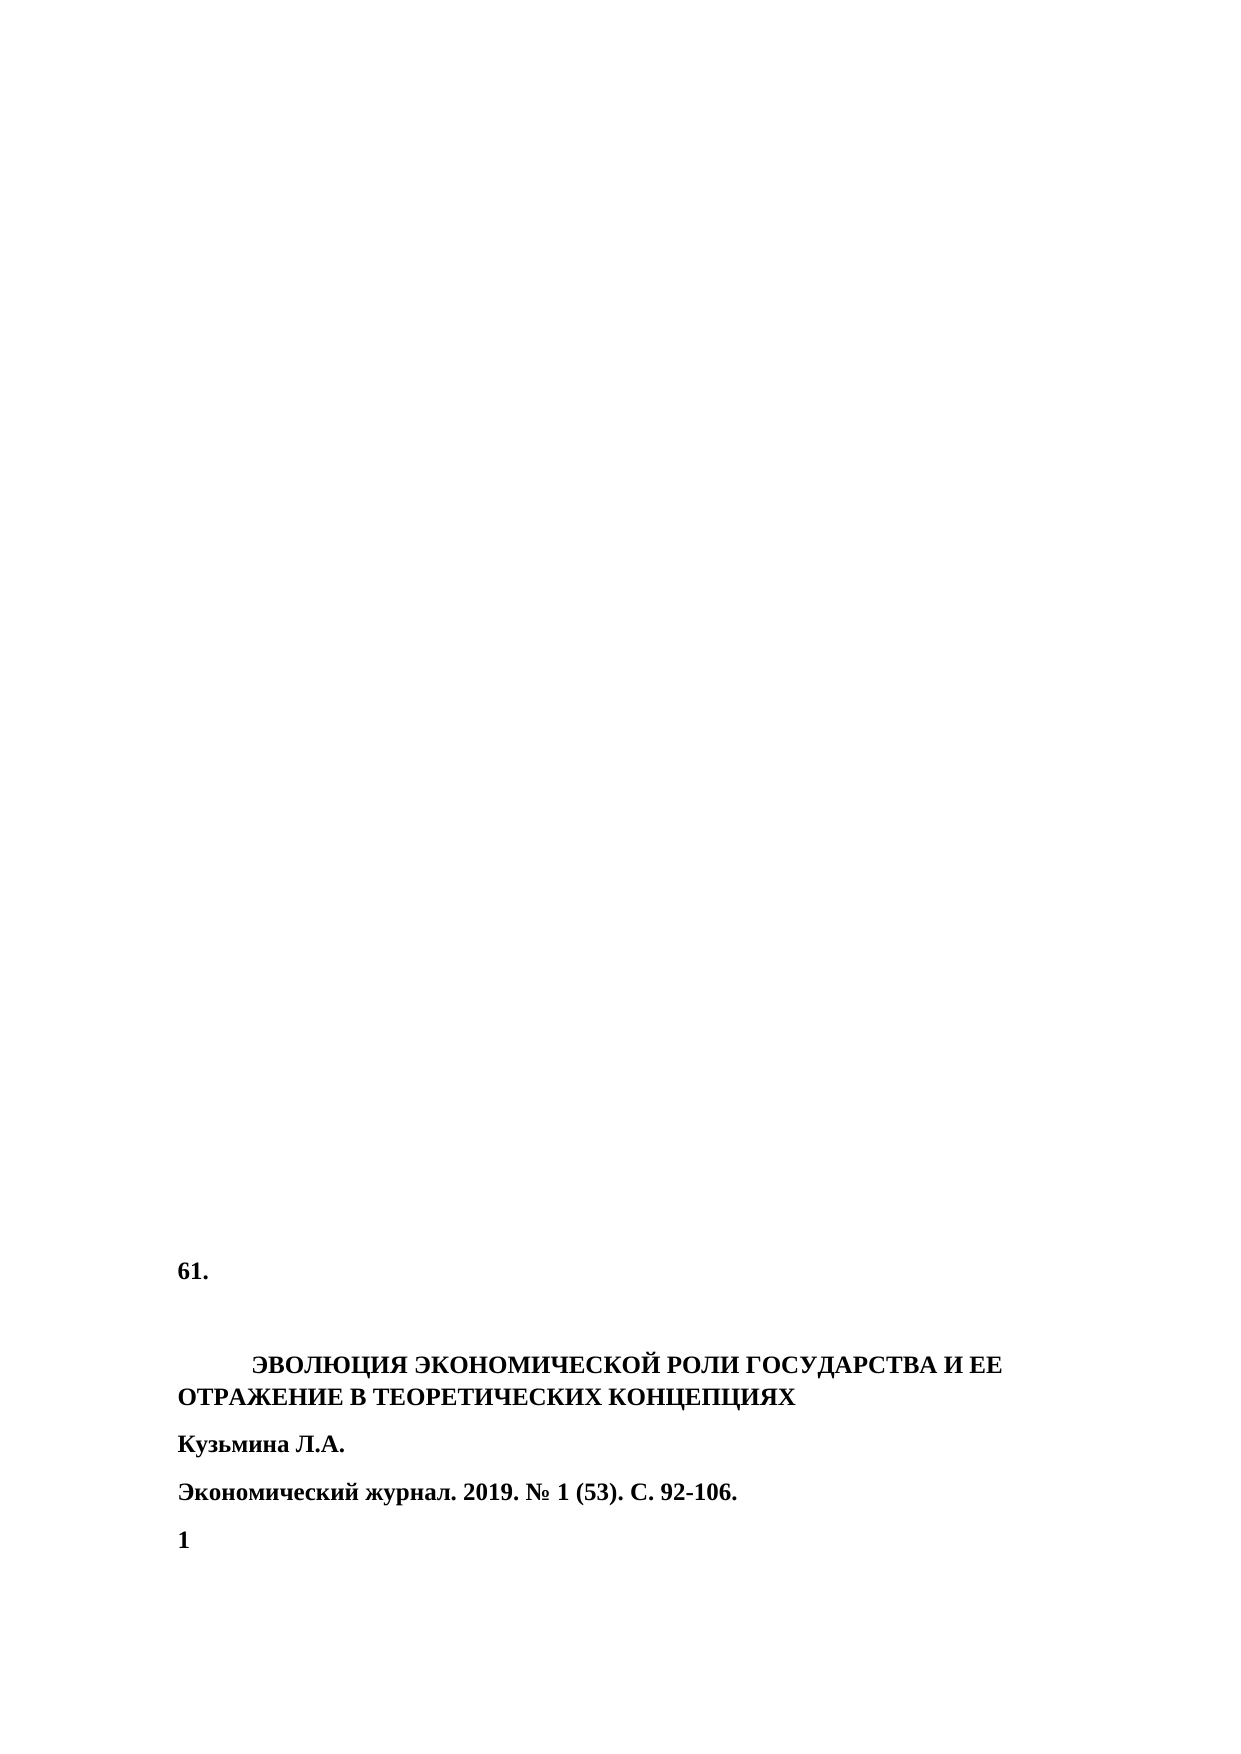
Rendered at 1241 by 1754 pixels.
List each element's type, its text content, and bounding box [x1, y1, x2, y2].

text Экономический журнал. 2019. № 1 (53). С. 92-106. [177, 1477, 1152, 1506]
text 61. [177, 1256, 1152, 1285]
text 1 [177, 1525, 1152, 1553]
text ЭВОЛЮЦИЯ ЭКОНОМИЧЕСКОЙ РОЛИ ГОСУДАРСТВА И ЕЕ ОТРАЖЕНИЕ В ТЕОРЕТИЧЕСКИХ КОНЦЕПЦИЯХ [177, 1351, 1152, 1410]
text Кузьмина Л.А. [177, 1429, 1152, 1458]
